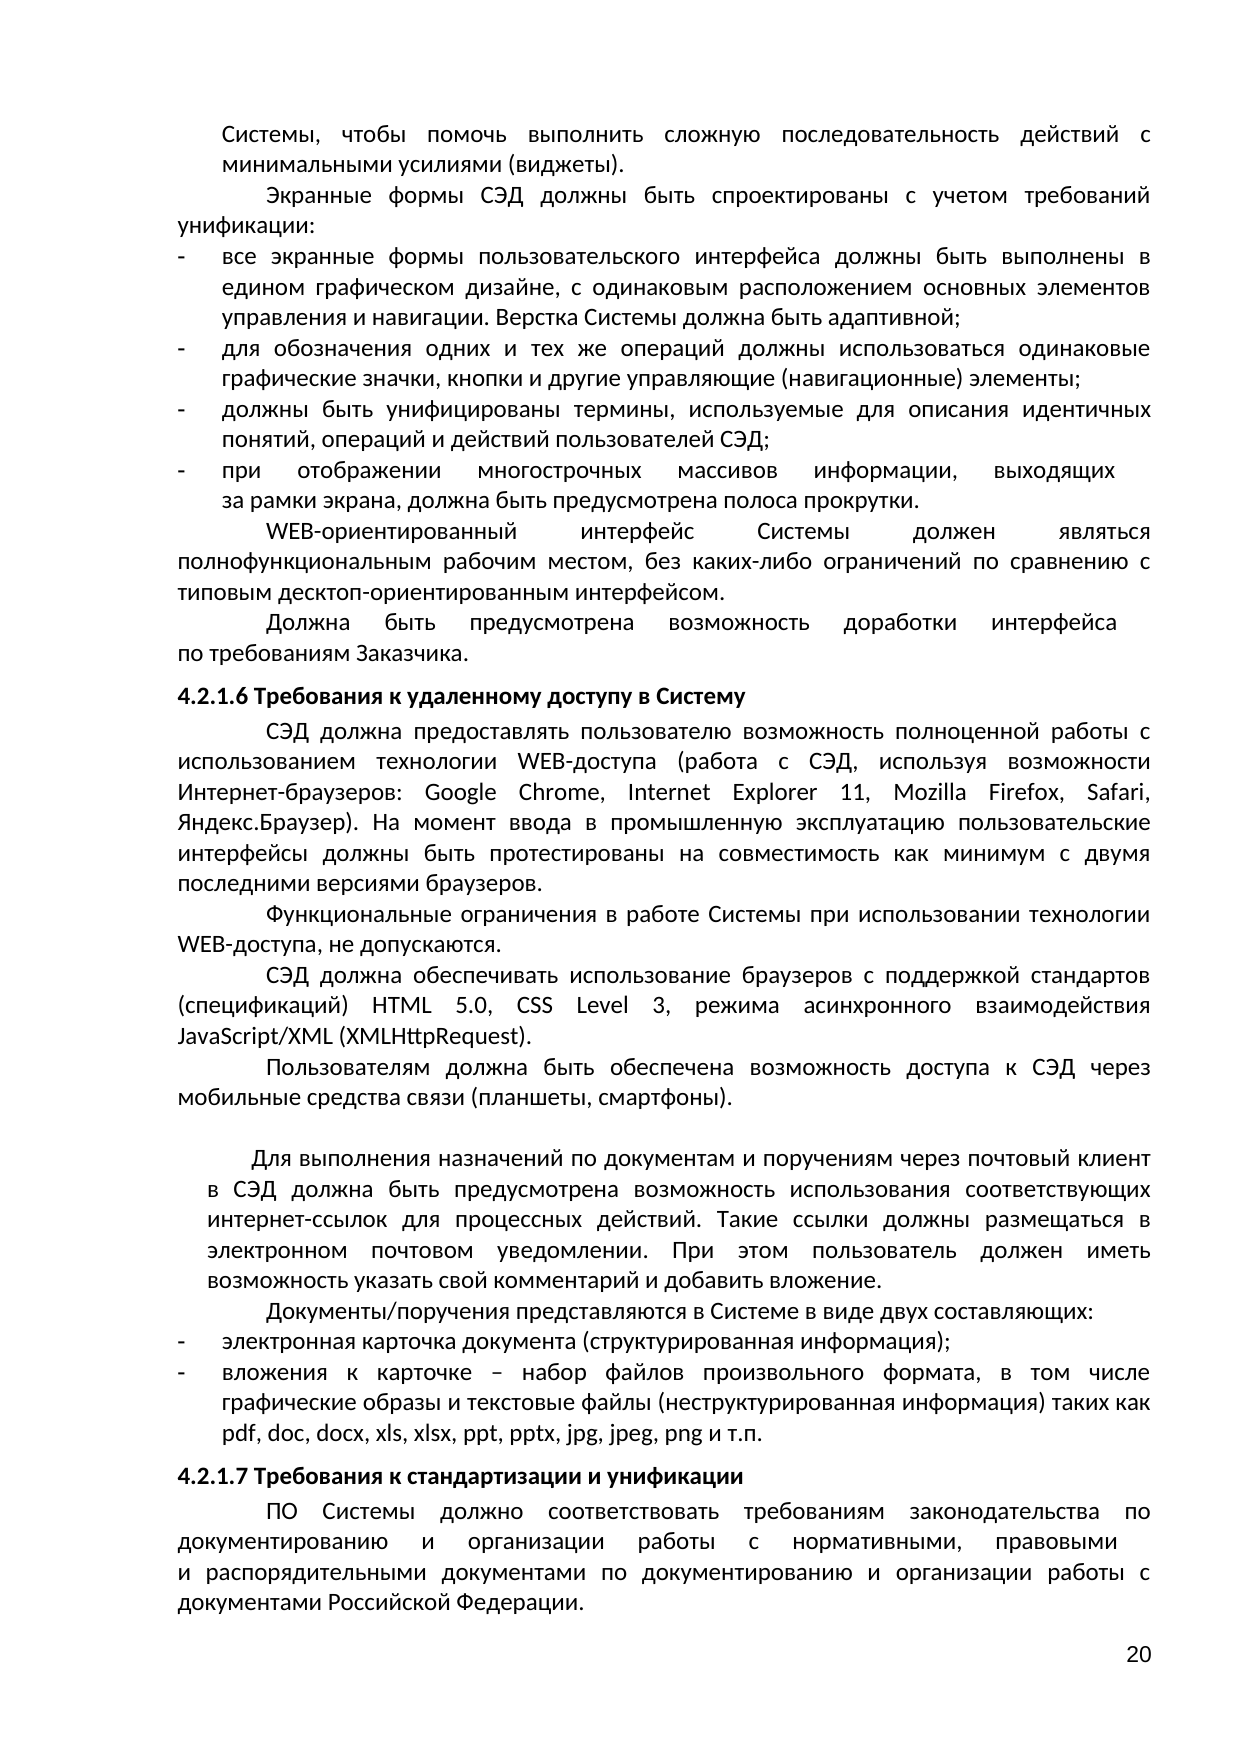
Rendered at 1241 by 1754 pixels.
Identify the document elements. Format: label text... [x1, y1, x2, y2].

subtitle Требования к стандартизации и унификации [177, 1460, 1152, 1491]
text СЭД должна предоставлять пользователю возможность полноценной работы с использованием технологии WEB-доступа (работа с СЭД, используя возможности Интернет-браузеров: Google Chrome, Internet Explorer 11, Mozilla Firefox, Safari, Яндекс.Браузер). На момент ввода в промышленную эксплуатацию пользовательские интерфейсы должны быть протестированы на совместимость как минимум с двумя последними версиями браузеров. [177, 715, 1152, 898]
text WEB-ориентированный интерфейс Системы должен являться полнофункциональным рабочим местом, без каких-либо ограничений по сравнению с типовым десктоп-ориентированным интерфейсом. [177, 515, 1152, 606]
text все экранные формы пользовательского интерфейса должны быть выполнены в едином графическом дизайне, с одинаковым расположением основных элементов управления и навигации. Верстка Системы должна быть адаптивной; [177, 240, 1152, 332]
text Пользователям должна быть обеспечена возможность доступа к СЭД через мобильные средства связи (планшеты, смартфоны). [177, 1051, 1152, 1112]
text Функциональные ограничения в работе Системы при использовании технологии WEB-доступа, не допускаются. [177, 898, 1152, 959]
text Документы/поручения представляются в Системе в виде двух составляющих: [177, 1295, 1152, 1325]
text при отображении многострочных массивов информации, выходящих за рамки экрана, должна быть предусмотрена полоса прокрутки. [177, 454, 1152, 515]
text вложения к карточке – набор файлов произвольного формата, в том числе графические образы и текстовые файлы (неструктурированная информация) таких как pdf, doc, docx, xls, xlsx, ppt, pptx, jpg, jpeg, png и т.п. [177, 1356, 1152, 1447]
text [177, 118, 1152, 179]
text ПО Системы должно соответствовать требованиям законодательства по документированию и организации работы с нормативными, правовыми и распорядительными документами по документированию и организации работы с документами Российской Федерации. [177, 1495, 1152, 1617]
text Экранные формы СЭД должны быть спроектированы с учетом требований унификации: [177, 179, 1152, 240]
text должны быть унифицированы термины, используемые для описания идентичных понятий, операций и действий пользователей СЭД; [177, 393, 1152, 454]
text Должна быть предусмотрена возможность доработки интерфейса по требованиям Заказчика. [177, 606, 1152, 667]
text для обозначения одних и тех же операций должны использоваться одинаковые графические значки, кнопки и другие управляющие (навигационные) элементы; [177, 332, 1152, 393]
subtitle Требования к удаленному доступу в Систему [177, 680, 1152, 711]
text СЭД должна обеспечивать использование браузеров с поддержкой стандартов (спецификаций) HTML 5.0, CSS Level 3, режима асинхронного взаимодействия JavaScript/XML (XMLHttpRequest). [177, 959, 1152, 1051]
text электронная карточка документа (структурированная информация); [177, 1325, 1152, 1356]
list Для выполнения назначений по документам и поручениям через почтовый клиент в СЭД должна быть предусмотрена возможность использования соответствующих интернет-ссылок для процессных действий. Такие ссылки должны размещаться в электронном почтовом уведомлении. При этом пользователь должен иметь возможность указать свой комментарий и добавить вложение. [207, 1142, 1152, 1295]
